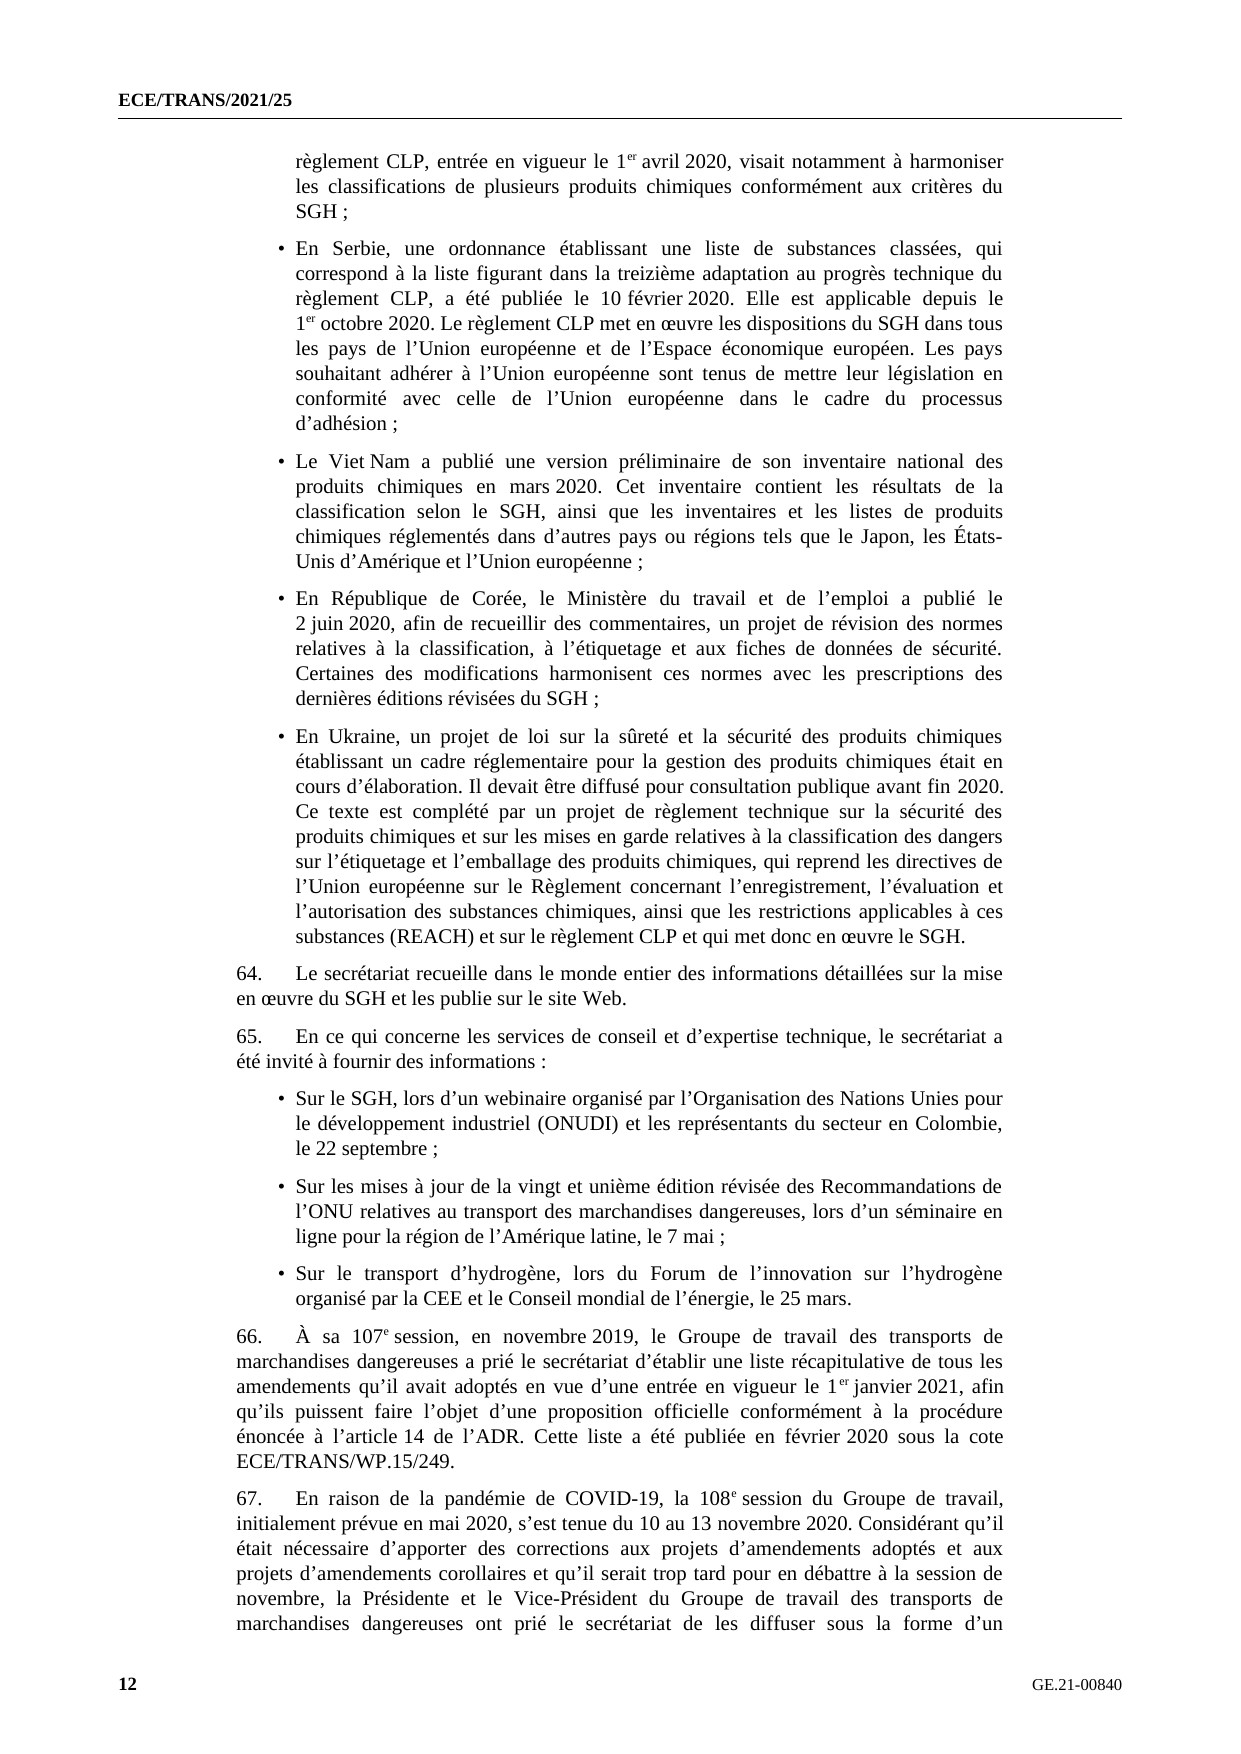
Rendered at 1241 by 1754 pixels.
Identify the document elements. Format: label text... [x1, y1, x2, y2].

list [278, 148, 1004, 223]
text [236, 1485, 1004, 1635]
text 64. Le secrétariat recueille dans le monde entier des informations détaillées sur la mise en œuvre du SGH et les publie sur le site Web. [236, 960, 1004, 1010]
text 65. En ce qui concerne les services de conseil et d’expertise technique, le secrétariat a été invité à fournir des informations : [236, 1023, 1004, 1073]
list • En Serbie, une ordonnance établissant une liste de substances classées, qui correspond à la liste figurant dans la treizième adaptation au progrès technique du règlement CLP, a été publiée le 10 février 2020. Elle est applicable depuis le 1er octobre 2020. Le règlement CLP met en œuvre les dispositions du SGH dans tous les pays de l’Union européenne et de l’Espace économique européen. Les pays souhaitant adhérer à l’Union européenne sont tenus de mettre leur législation en conformité avec celle de l’Union européenne dans le cadre du processus d’adhésion ; [278, 235, 1004, 435]
list • En Ukraine, un projet de loi sur la sûreté et la sécurité des produits chimiques établissant un cadre réglementaire pour la gestion des produits chimiques était en cours d’élaboration. Il devait être diffusé pour consultation publique avant fin 2020. Ce texte est complété par un projet de règlement technique sur la sécurité des produits chimiques et sur les mises en garde relatives à la classification des dangers sur l’étiquetage et l’emballage des produits chimiques, qui reprend les directives de l’Union européenne sur le Règlement concernant l’enregistrement, l’évaluation et l’autorisation des substances chimiques, ainsi que les restrictions applicables à ces substances (REACH) et sur le règlement CLP et qui met donc en œuvre le SGH. [278, 723, 1004, 948]
text 66. À sa 107e session, en novembre 2019, le Groupe de travail des transports de marchandises dangereuses a prié le secrétariat d’établir une liste récapitulative de tous les amendements qu’il avait adoptés en vue d’une entrée en vigueur le 1er janvier 2021, afin qu’ils puissent faire l’objet d’une proposition officielle conformément à la procédure énoncée à l’article 14 de l’ADR. Cette liste a été publiée en février 2020 sous la cote ECE/TRANS/WP.15/249. [236, 1323, 1004, 1473]
list • Le Viet Nam a publié une version préliminaire de son inventaire national des produits chimiques en mars 2020. Cet inventaire contient les résultats de la classification selon le SGH, ainsi que les inventaires et les listes de produits chimiques réglementés dans d’autres pays ou régions tels que le Japon, les États-Unis d’Amérique et l’Union européenne ; [278, 448, 1004, 573]
list • Sur le transport d’hydrogène, lors du Forum de l’innovation sur l’hydrogène organisé par la CEE et le Conseil mondial de l’énergie, le 25 mars. [278, 1260, 1004, 1310]
list • Sur le SGH, lors d’un webinaire organisé par l’Organisation des Nations Unies pour le développement industriel (ONUDI) et les représentants du secteur en Colombie, le 22 septembre ; [278, 1085, 1004, 1160]
list • En République de Corée, le Ministère du travail et de l’emploi a publié le 2 juin 2020, afin de recueillir des commentaires, un projet de révision des normes relatives à la classification, à l’étiquetage et aux fiches de données de sécurité. Certaines des modifications harmonisent ces normes avec les prescriptions des dernières éditions révisées du SGH ; [278, 585, 1004, 710]
list • Sur les mises à jour de la vingt et unième édition révisée des Recommandations de l’ONU relatives au transport des marchandises dangereuses, lors d’un séminaire en ligne pour la région de l’Amérique latine, le 7 mai ; [278, 1173, 1004, 1248]
